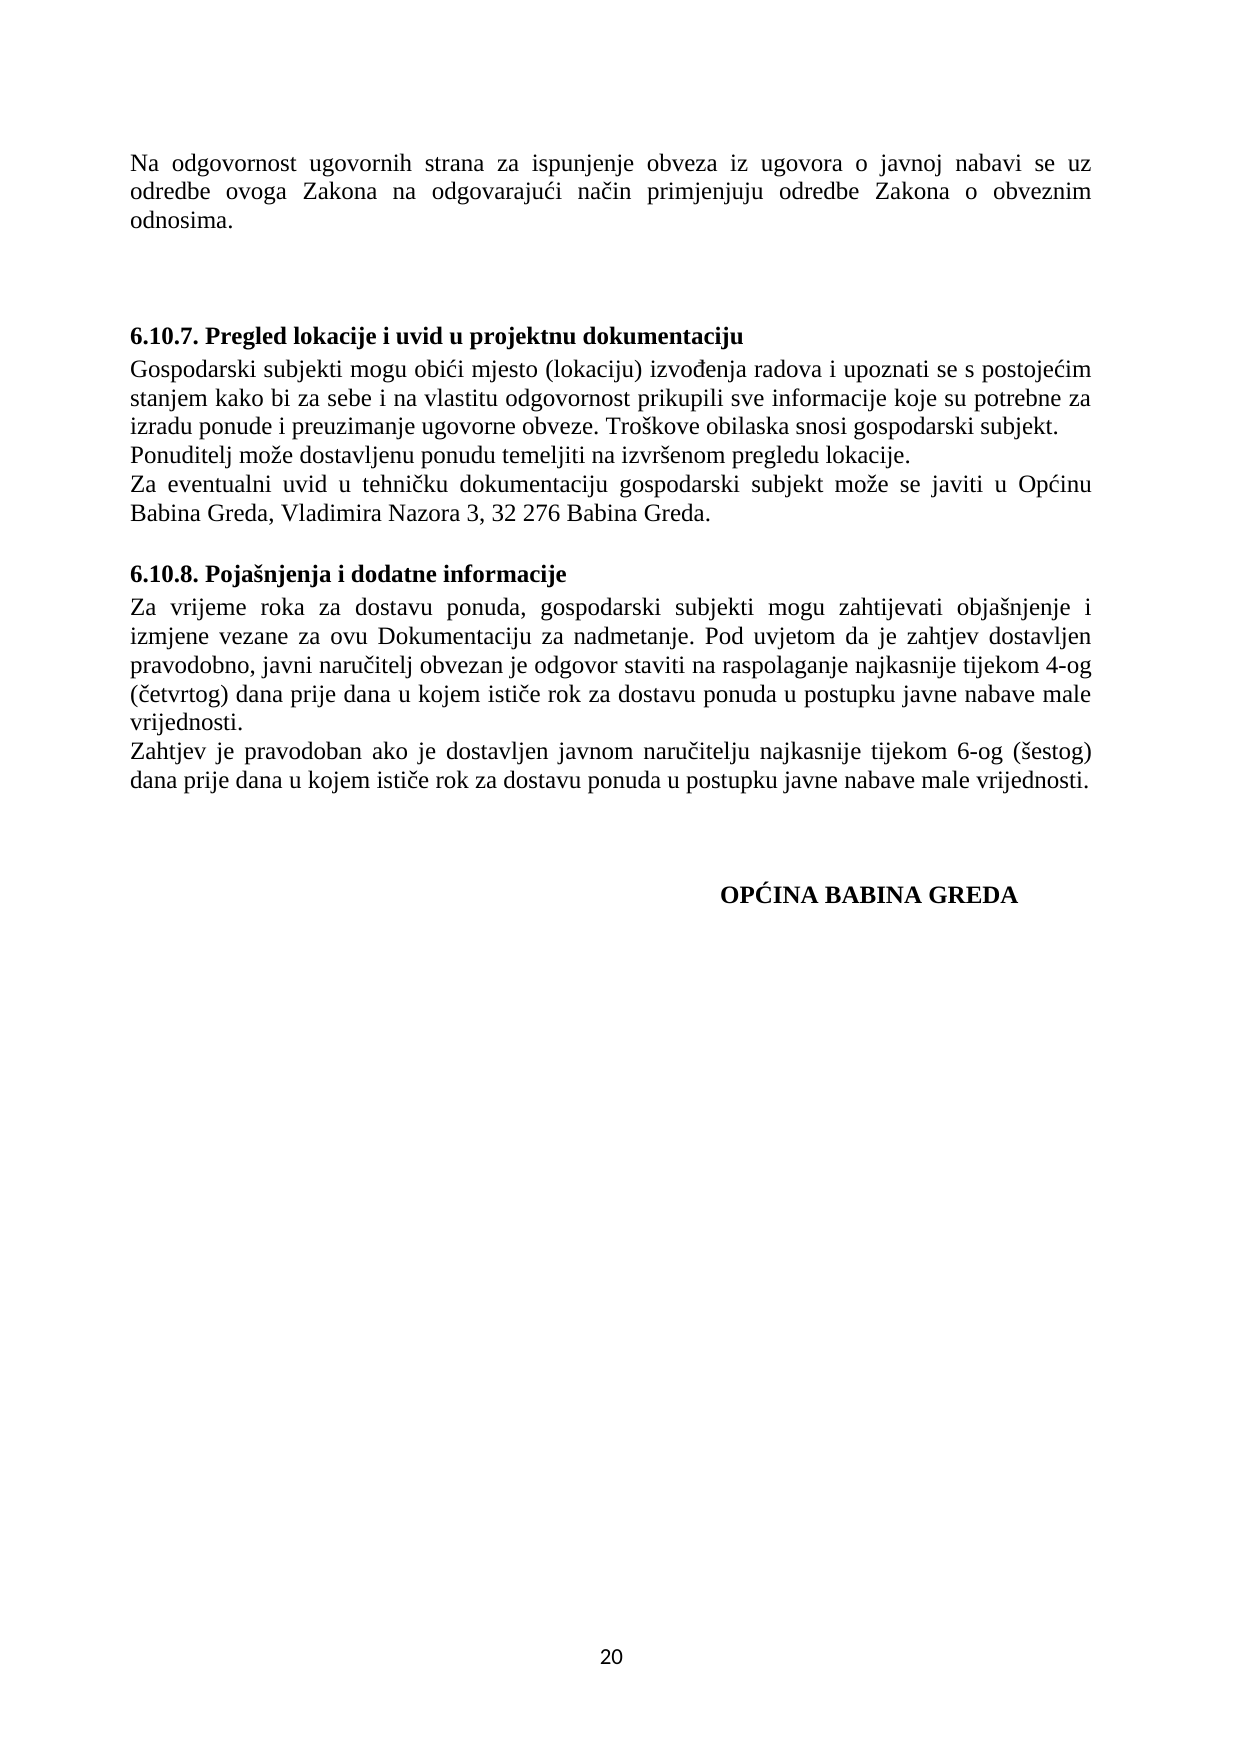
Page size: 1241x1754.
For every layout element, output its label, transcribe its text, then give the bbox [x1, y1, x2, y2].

text Ponuditelj može dostavljenu ponudu temeljiti na izvršenom pregledu lokacije. [130, 440, 1092, 469]
text Za vrijeme roka za dostavu ponuda, gospodarski subjekti mogu zahtijevati objašnjenje i izmjene vezane za ovu Dokumentaciju za nadmetanje. Pod uvjetom da je zahtjev dostavljen pravodobno, javni naručitelj obvezan je odgovor staviti na raspolaganje najkasnije tijekom 4-og (četvrtog) dana prije dana u kojem ističe rok za dostavu ponuda u postupku javne nabave male vrijednosti. [130, 592, 1092, 736]
text 6.10.8. Pojašnjenja i dodatne informacije [130, 559, 1092, 588]
text Za eventualni uvid u tehničku dokumentaciju gospodarski subjekt može se javiti u Općinu Babina Greda, Vladimira Nazora 3, 32 276 Babina Greda. [130, 469, 1092, 526]
text Na odgovornost ugovornih strana za ispunjenje obveza iz ugovora o javnoj nabavi se uz odredbe ovoga Zakona na odgovarajući način primjenjuju odredbe Zakona o obveznim odnosima. [130, 148, 1092, 234]
text OPĆINA BABINA GREDA [646, 881, 1092, 909]
text 6.10.7. Pregled lokacije i uvid u projektnu dokumentaciju [130, 321, 1092, 349]
text Gospodarski subjekti mogu obići mjesto (lokaciju) izvođenja radova i upoznati se s postojećim stanjem kako bi za sebe i na vlastitu odgovornost prikupili sve informacije koje su potrebne za izradu ponude i preuzimanje ugovorne obveze. Troškove obilaska snosi gospodarski subjekt. [130, 354, 1092, 440]
text Zahtjev je pravodoban ako je dostavljen javnom naručitelju najkasnije tijekom 6-og (šestog) dana prije dana u kojem ističe rok za dostavu ponuda u postupku javne nabave male vrijednosti. [130, 736, 1092, 794]
